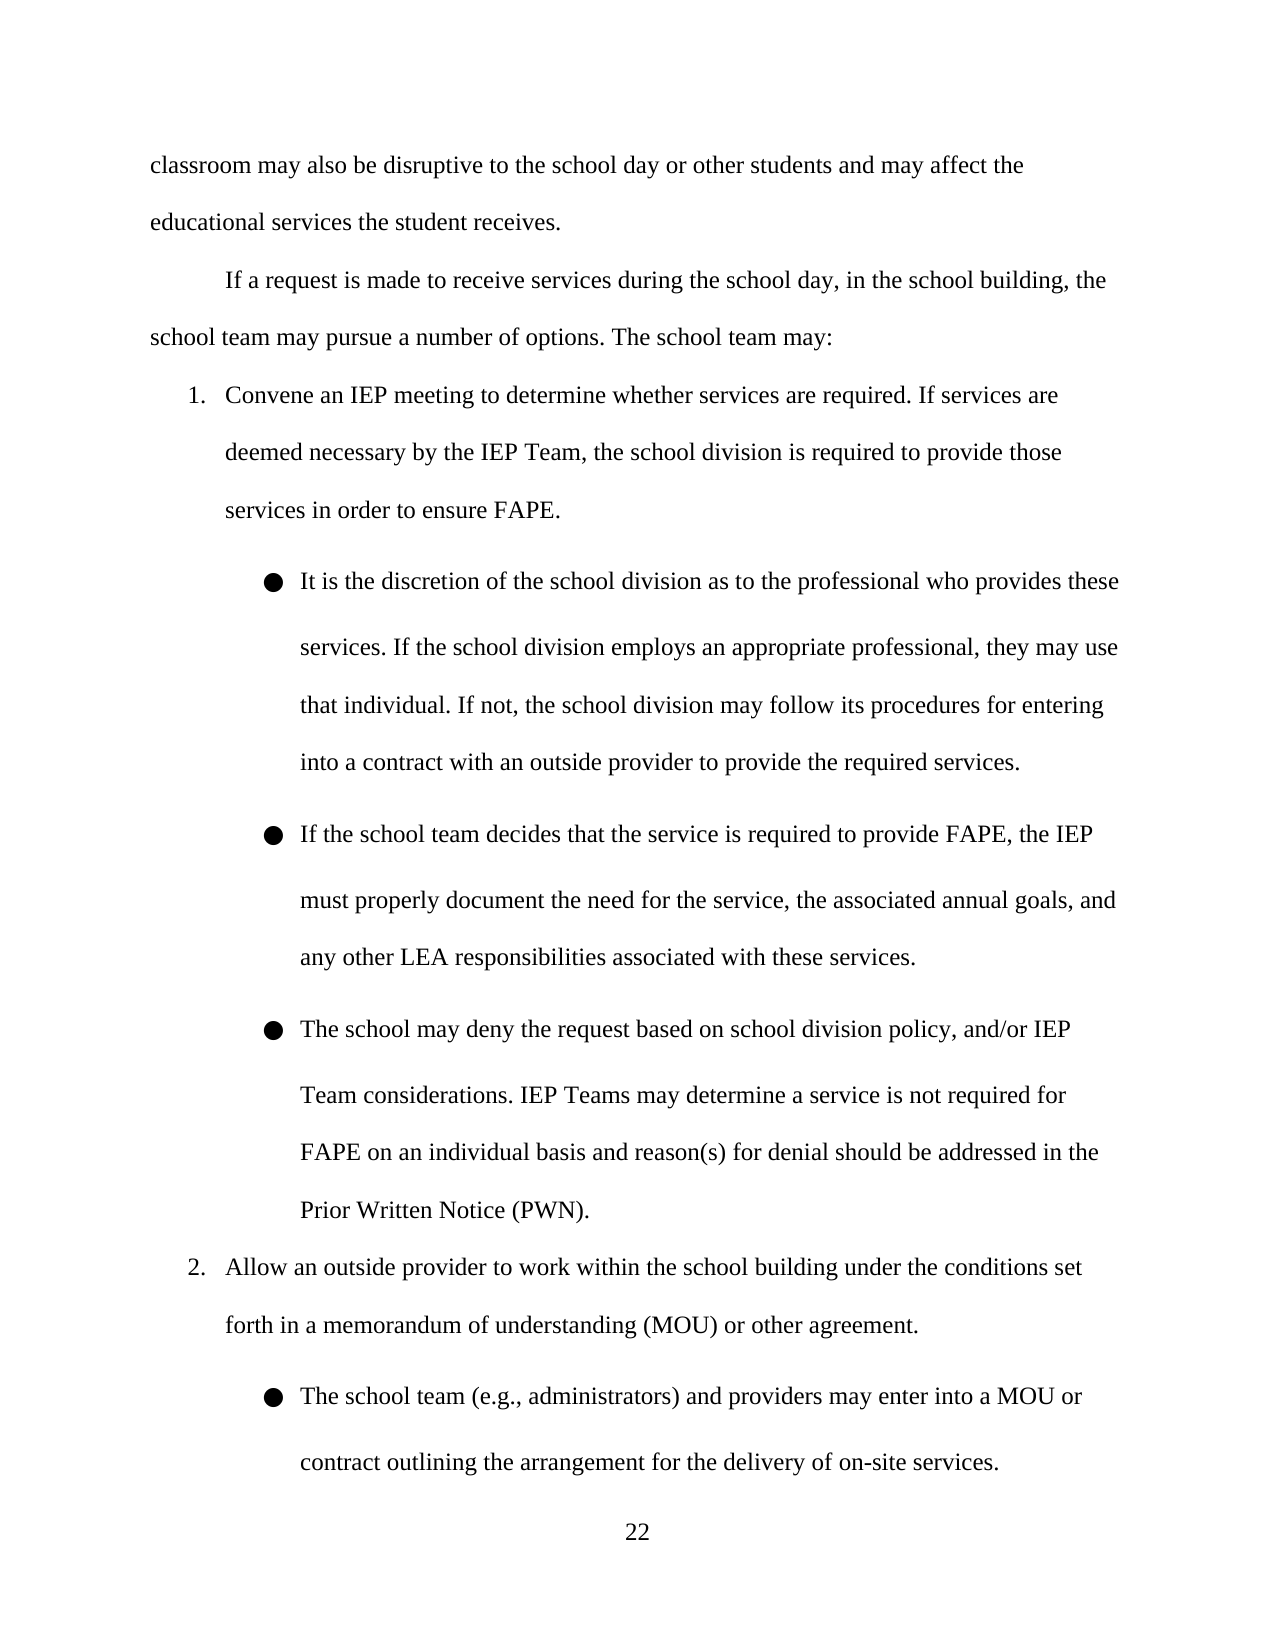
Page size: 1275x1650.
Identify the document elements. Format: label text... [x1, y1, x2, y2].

list The school may deny the request based on school division policy, and/or IEP Team considerations. IEP Teams may determine a service is not required for FAPE on an individual basis and reason(s) for denial should be addressed in the Prior Written Notice (PWN). [262, 1000, 1125, 1224]
list Convene an IEP meeting to determine whether services are required. If services are deemed necessary by the IEP Team, the school division is required to provide those services in order to ensure FAPE. [187, 380, 1125, 524]
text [150, 150, 1125, 236]
list The school team (e.g., administrators) and providers may enter into a MOU or contract outlining the arrangement for the delivery of on-site services. [262, 1367, 1125, 1476]
list If the school team decides that the service is required to provide FAPE, the IEP must properly document the need for the service, the associated annual goals, and any other LEA responsibilities associated with these services. [262, 805, 1125, 971]
list Allow an outside provider to work within the school building under the conditions set forth in a memorandum of understanding (MOU) or other agreement. [187, 1252, 1125, 1339]
text If a request is made to receive services during the school day, in the school building, the school team may pursue a number of options. The school team may: [150, 265, 1125, 351]
list It is the discretion of the school division as to the professional who provides these services. If the school division employs an appropriate professional, they may use that individual. If not, the school division may follow its procedures for entering into a contract with an outside provider to provide the required services. [262, 552, 1125, 776]
